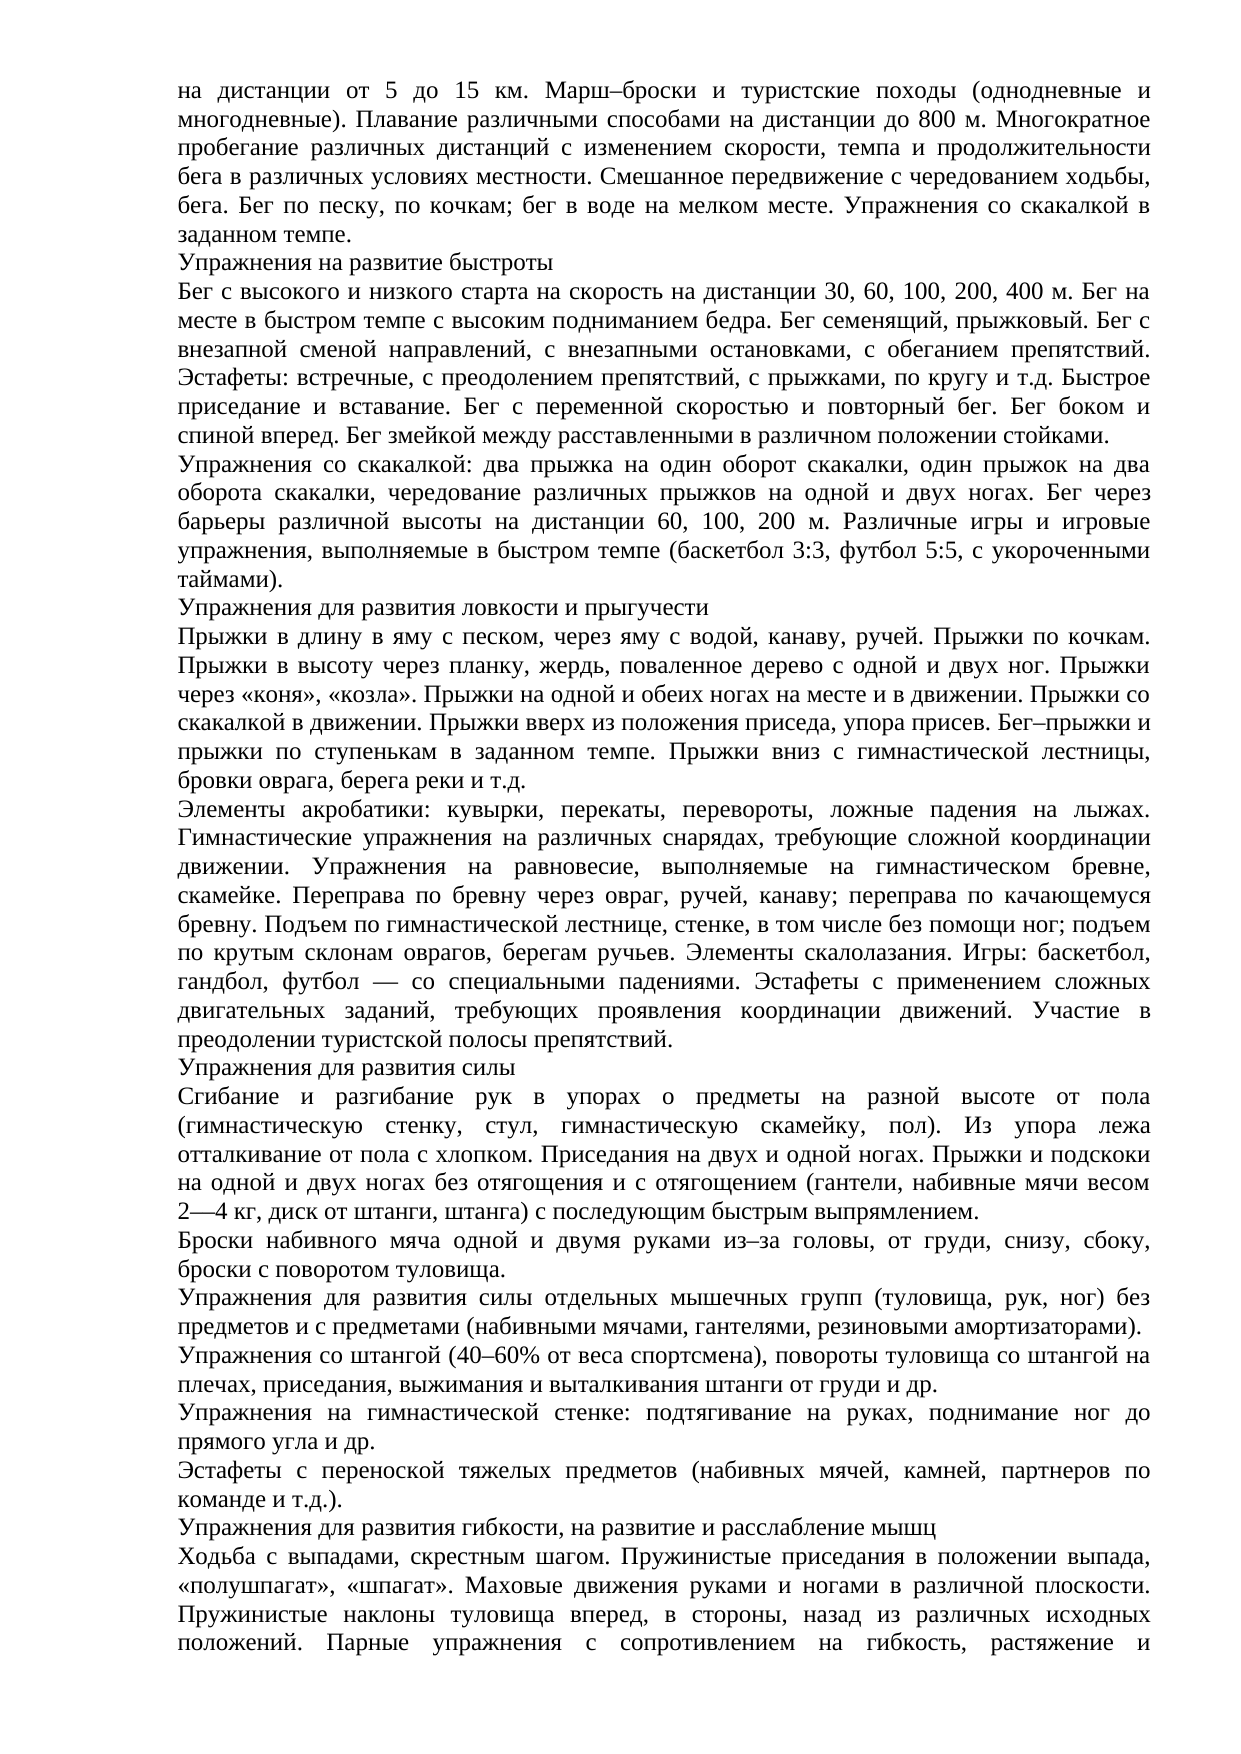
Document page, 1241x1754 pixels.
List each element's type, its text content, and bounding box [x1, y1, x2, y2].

text Упражнения для развития ловкости и прыгучести [177, 592, 1152, 621]
text Прыжки в длину в яму с песком, через яму с водой, канаву, ручей. Прыжки по кочкам. Прыжки в высоту через планку, жердь, поваленное дерево с одной и двух ног. Прыжки через «коня», «козла». Прыжки на одной и обеих ногах на месте и в движении. Прыжки со скакалкой в движении. Прыжки вверх из положения приседа, упора присев. Бег–прыжки и прыжки по ступенькам в заданном темпе. Прыжки вниз с гимнастической лестницы, бровки оврага, берега реки и т.д. [177, 621, 1152, 794]
text Упражнения со штангой (40–60% от веса спортсмена), повороты туловища со штангой на плечах, приседания, выжимания и выталкивания штанги от груди и др. [177, 1340, 1152, 1397]
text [177, 75, 1152, 247]
text Упражнения со скакалкой: два прыжка на один оборот скакалки, один прыжок на два оборота скакалки, чередование различных прыжков на одной и двух ногах. Бег через барьеры различной высоты на дистанции 60, 100, 200 м. Различные игры и игровые упражнения, выполняемые в быстром темпе (баскетбол 3:3, футбол 5:5, с укороченными таймами). [177, 449, 1152, 592]
text Бег с высокого и низкого старта на скорость на дистанции 30, 60, 100, 200, 400 м. Бег на месте в быстром темпе с высоким подниманием бедра. Бег семенящий, прыжковый. Бег с внезапной сменой направлений, с внезапными остановками, с обеганием препятствий. Эстафеты: встречные, с преодолением препятствий, с прыжками, по кругу и т.д. Быстрое приседание и вставание. Бег с переменной скоростью и повторный бег. Бег боком и спиной вперед. Бег змейкой между расставленными в различном положении стойками. [177, 276, 1152, 449]
text Упражнения на развитие быстроты [177, 247, 1152, 276]
text Упражнения для развития силы [177, 1052, 1152, 1081]
text Элементы акробатики: кувырки, перекаты, перевороты, ложные падения на лыжах. Гимнастические упражнения на различных снарядах, требующие сложной координации движении. Упражнения на равновесие, выполняемые на гимнастическом бревне, скамейке. Переправа по бревну через овраг, ручей, канаву; переправа по качающемуся бревну. Подъем по гимнастической лестнице, стенке, в том числе без помощи ног; подъем по крутым склонам оврагов, берегам ручьев. Элементы скалолазания. Игры: баскетбол, гандбол, футбол — со специальными падениями. Эстафеты с применением сложных двигательных заданий, требующих проявления координации движений. Участие в преодолении туристской полосы препятствий. [177, 794, 1152, 1052]
text Упражнения для развития гибкости, на развитие и расслабление мышц [177, 1512, 1152, 1541]
text Эстафеты с переноской тяжелых предметов (набивных мячей, камней, партнеров по команде и т.д.). [177, 1455, 1152, 1512]
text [177, 1541, 1152, 1656]
text Броски набивного мяча одной и двумя руками из–за головы, от груди, снизу, сбоку, броски с поворотом туловища. [177, 1225, 1152, 1282]
text Упражнения для развития силы отдельных мышечных групп (туловища, рук, ног) без предметов и с предметами (набивными мячами, гантелями, резиновыми амортизаторами). [177, 1282, 1152, 1340]
text Сгибание и разгибание рук в упорах о предметы на разной высоте от пола (гимнастическую стенку, стул, гимнастическую скамейку, пол). Из упора лежа отталкивание от пола с хлопком. Приседания на двух и одной ногах. Прыжки и подскоки на одной и двух ногах без отягощения и с отягощением (гантели, набивные мячи весом 2––4 кг, диск от штанги, штанга) с последующим быстрым выпрямлением. [177, 1081, 1152, 1225]
text Упражнения на гимнастической стенке: подтягивание на руках, поднимание ног до прямого угла и др. [177, 1397, 1152, 1455]
